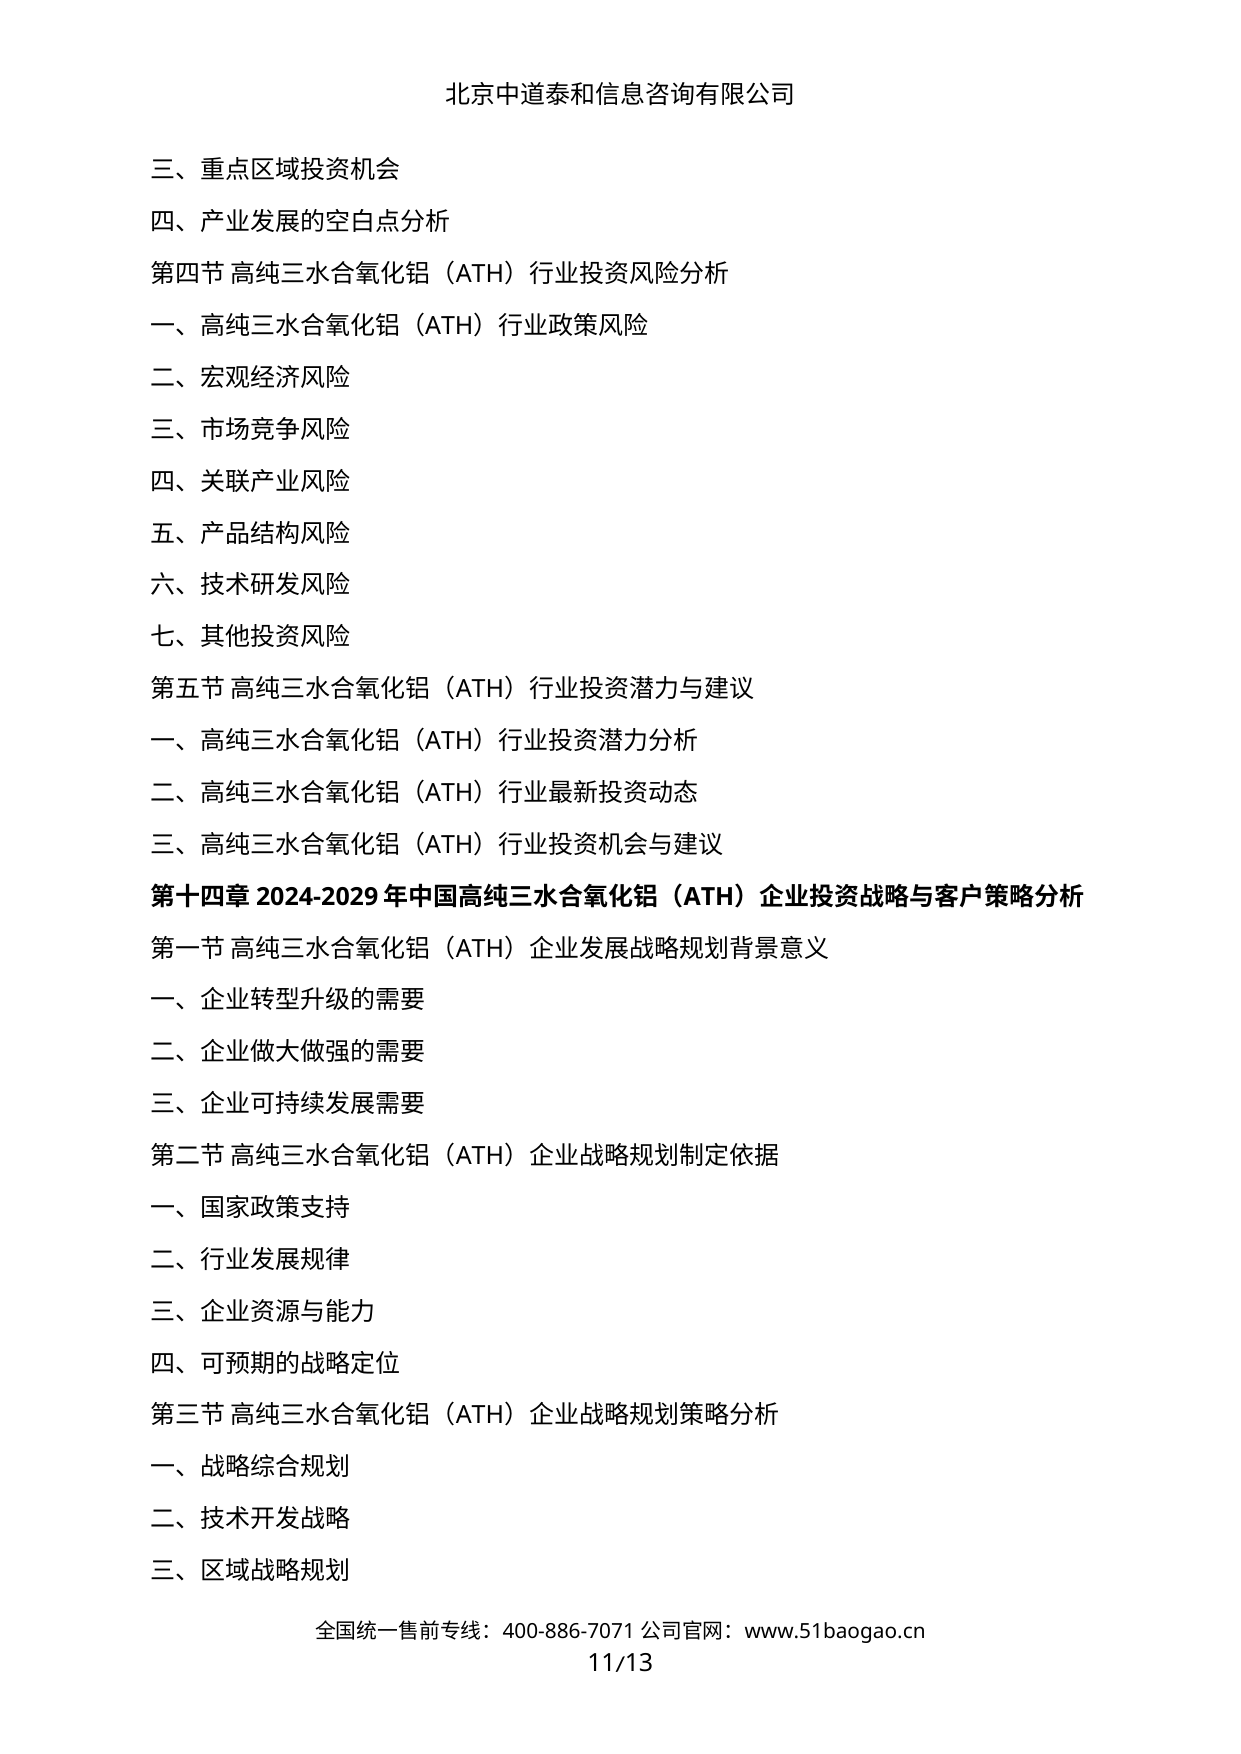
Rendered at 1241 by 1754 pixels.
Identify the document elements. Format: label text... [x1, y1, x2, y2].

text 一、高纯三水合氧化铝（ATH）行业政策风险 [150, 306, 1090, 342]
text 第一节 高纯三水合氧化铝（ATH）企业发展战略规划背景意义 [150, 928, 1090, 964]
text 二、行业发展规律 [150, 1239, 1090, 1276]
text 第二节 高纯三水合氧化铝（ATH）企业战略规划制定依据 [150, 1136, 1090, 1172]
text 第五节 高纯三水合氧化铝（ATH）行业投资潜力与建议 [150, 669, 1090, 705]
text 三、重点区域投资机会 [150, 150, 1090, 186]
text 一、企业转型升级的需要 [150, 980, 1090, 1016]
text 二、高纯三水合氧化铝（ATH）行业最新投资动态 [150, 772, 1090, 809]
text 二、宏观经济风险 [150, 357, 1090, 394]
text 三、区域战略规划 [150, 1551, 1090, 1587]
text 第三节 高纯三水合氧化铝（ATH）企业战略规划策略分析 [150, 1395, 1090, 1431]
text 第四节 高纯三水合氧化铝（ATH）行业投资风险分析 [150, 254, 1090, 290]
text 三、企业可持续发展需要 [150, 1084, 1090, 1120]
text 四、可预期的战略定位 [150, 1343, 1090, 1379]
text 第十四章 2024-2029年中国高纯三水合氧化铝（ATH）企业投资战略与客户策略分析 [150, 876, 1090, 912]
text 六、技术研发风险 [150, 565, 1090, 601]
text 一、国家政策支持 [150, 1187, 1090, 1224]
text 一、高纯三水合氧化铝（ATH）行业投资潜力分析 [150, 721, 1090, 757]
text 七、其他投资风险 [150, 617, 1090, 653]
text 二、企业做大做强的需要 [150, 1032, 1090, 1068]
text 五、产品结构风险 [150, 513, 1090, 549]
text 三、市场竞争风险 [150, 409, 1090, 446]
text 三、企业资源与能力 [150, 1291, 1090, 1327]
text 三、高纯三水合氧化铝（ATH）行业投资机会与建议 [150, 824, 1090, 861]
text 二、技术开发战略 [150, 1499, 1090, 1535]
text 四、关联产业风险 [150, 461, 1090, 497]
text 一、战略综合规划 [150, 1447, 1090, 1483]
text 四、产业发展的空白点分析 [150, 202, 1090, 238]
